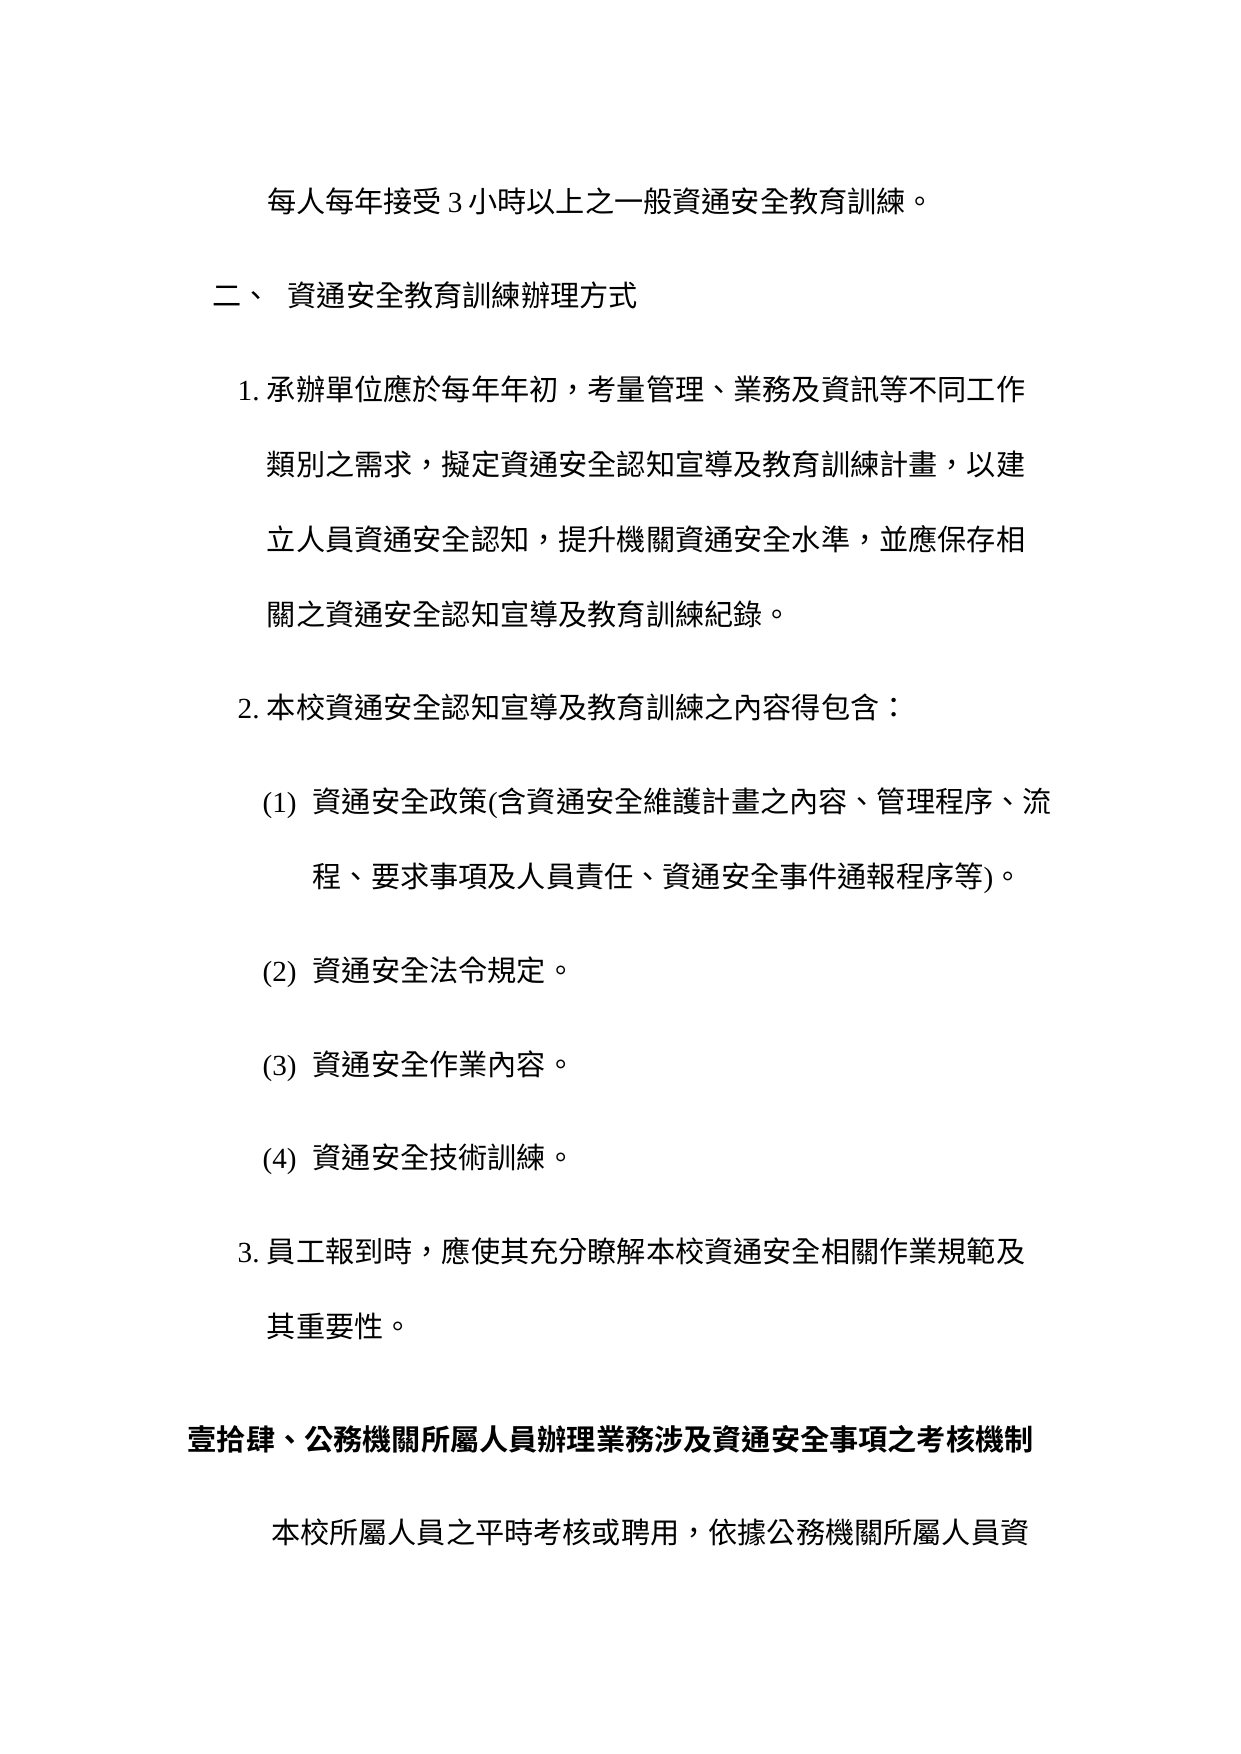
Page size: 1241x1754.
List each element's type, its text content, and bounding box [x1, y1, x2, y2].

list 資通安全政策(含資通安全維護計畫之內容、管理程序、流程、要求事項及人員責任、資通安全事件通報程序等)。 [262, 762, 1053, 912]
list 資通安全作業內容。 [262, 1025, 1053, 1100]
list 資通安全技術訓練。 [262, 1119, 1053, 1194]
subtitle 資通安全教育訓練辦理方式 [212, 256, 1053, 331]
list 承辦單位應於每年年初，考量管理、業務及資訊等不同工作類別之需求，擬定資通安全認知宣導及教育訓練計畫，以建立人員資通安全認知，提升機關資通安全水準，並應保存相關之資通安全認知宣導及教育訓練紀錄。 [237, 350, 1053, 650]
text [212, 1494, 1053, 1569]
list 本校資通安全認知宣導及教育訓練之內容得包含： [237, 669, 1053, 744]
list 資通安全法令規定。 [262, 931, 1053, 1006]
list 員工報到時，應使其充分瞭解本校資通安全相關作業規範及其重要性。 [237, 1212, 1053, 1362]
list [267, 162, 1053, 237]
subtitle 公務機關所屬人員辦理業務涉及資通安全事項之考核機制 [187, 1400, 1053, 1475]
